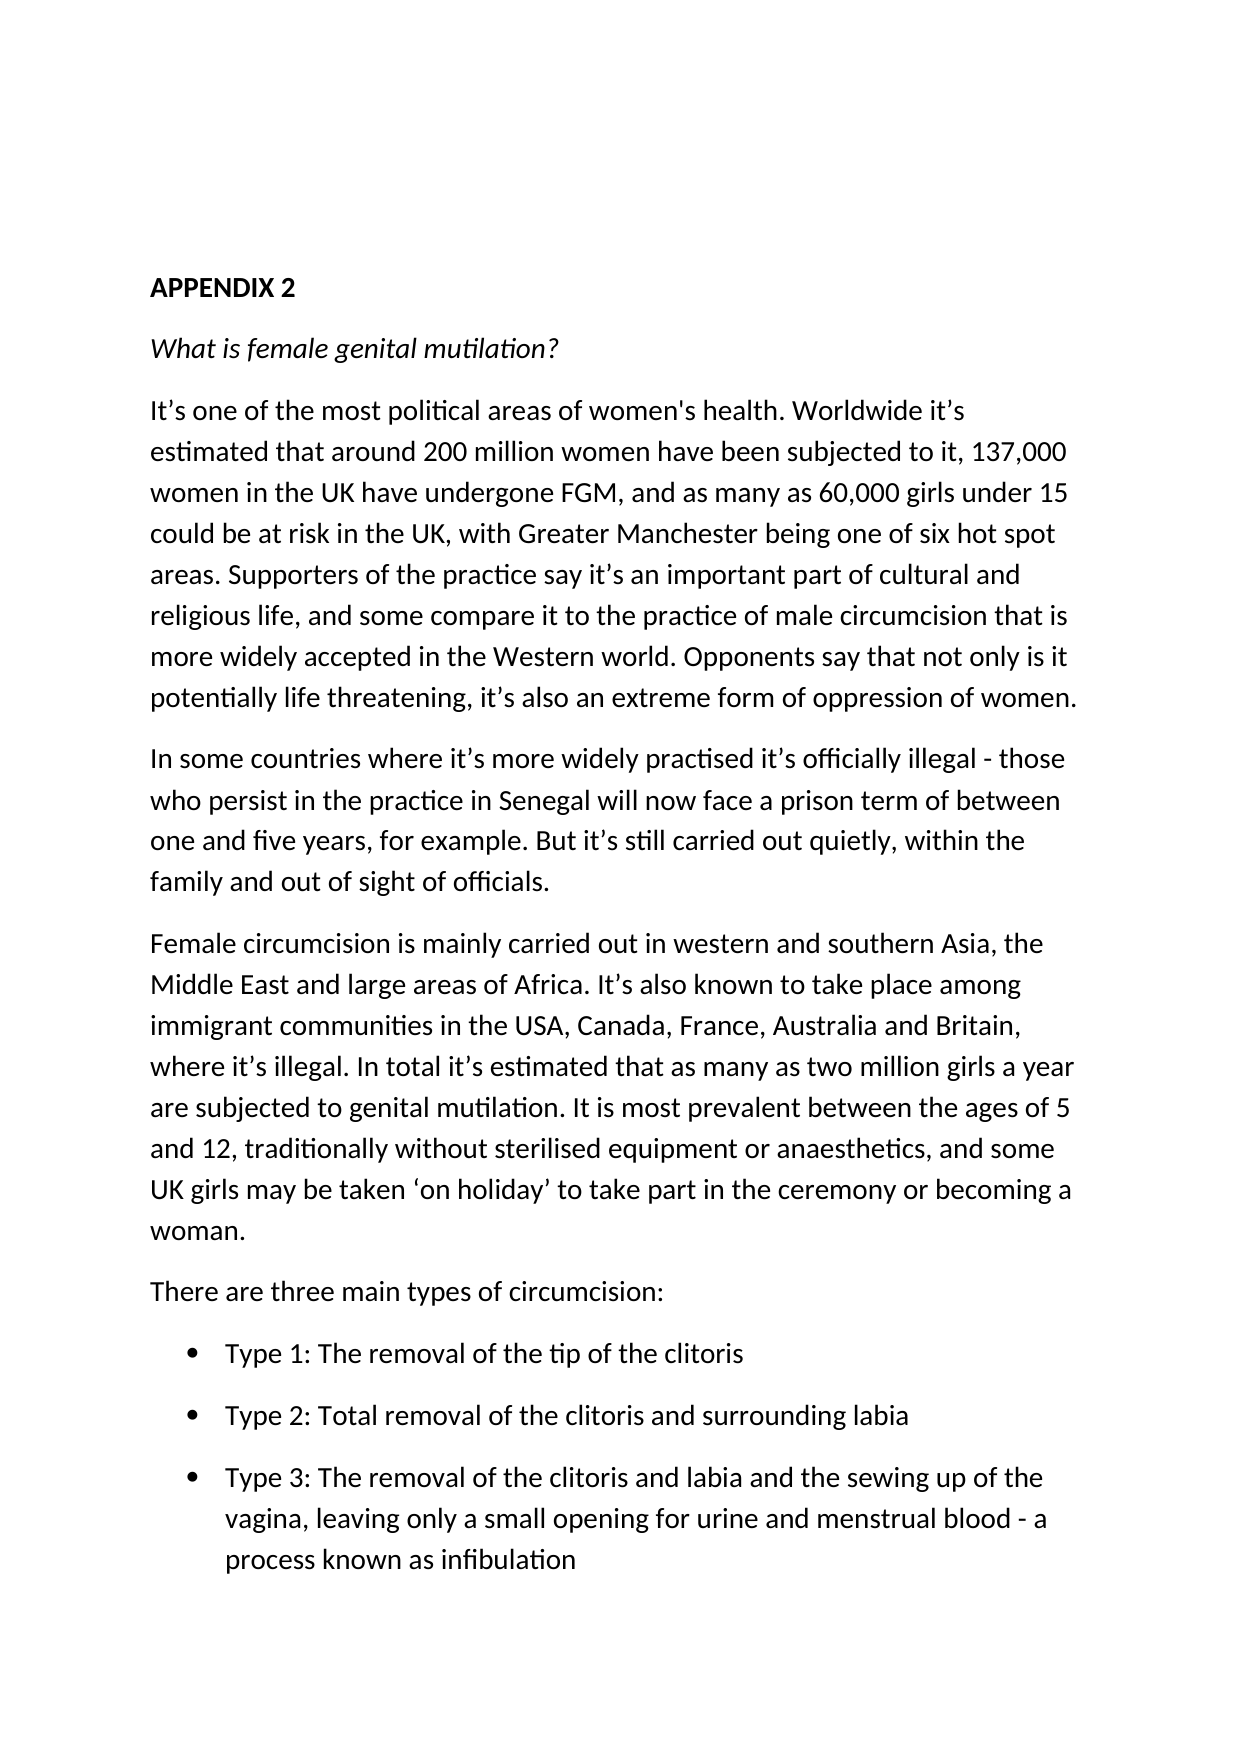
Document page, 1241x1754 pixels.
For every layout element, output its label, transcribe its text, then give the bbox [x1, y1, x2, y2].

text There are three main types of circumcision: [150, 1273, 1090, 1309]
text It’s one of the most political areas of women's health. Worldwide it’s estimated that around 200 million women have been subjected to it, 137,000 women in the UK have undergone FGM, and as many as 60,000 girls under 15 could be at risk in the UK, with Greater Manchester being one of six hot spot areas. Supporters of the practice say it’s an important part of cultural and religious life, and some compare it to the practice of male circumcision that is more widely accepted in the Western world. Opponents say that not only is it potentially life threatening, it’s also an extreme form of oppression of women. [150, 392, 1090, 714]
text Female circumcision is mainly carried out in western and southern Asia, the Middle East and large areas of Africa. It’s also known to take place among immigrant communities in the USA, Canada, France, Australia and Britain, where it’s illegal. In total it’s estimated that as many as two million girls a year are subjected to genital mutilation. It is most prevalent between the ages of 5 and 12, traditionally without sterilised equipment or anaesthetics, and some UK girls may be taken ‘on holiday’ to take part in the ceremony or becoming a woman. [150, 925, 1090, 1247]
subtitle APPENDIX 2 [150, 269, 1090, 304]
list Type 3: The removal of the clitoris and labia and the sewing up of the vagina, leaving only a small opening for urine and menstrual blood - a process known as infibulation [187, 1459, 1090, 1576]
text What is female genital mutilation? [150, 331, 1090, 366]
list Type 2: Total removal of the clitoris and surrounding labia [187, 1397, 1090, 1433]
list Type 1: The removal of the tip of the clitoris [187, 1335, 1090, 1371]
text In some countries where it’s more widely practised it’s officially illegal - those who persist in the practice in Senegal will now face a prison term of between one and five years, for example. But it’s still carried out quietly, within the family and out of sight of officials. [150, 741, 1090, 899]
